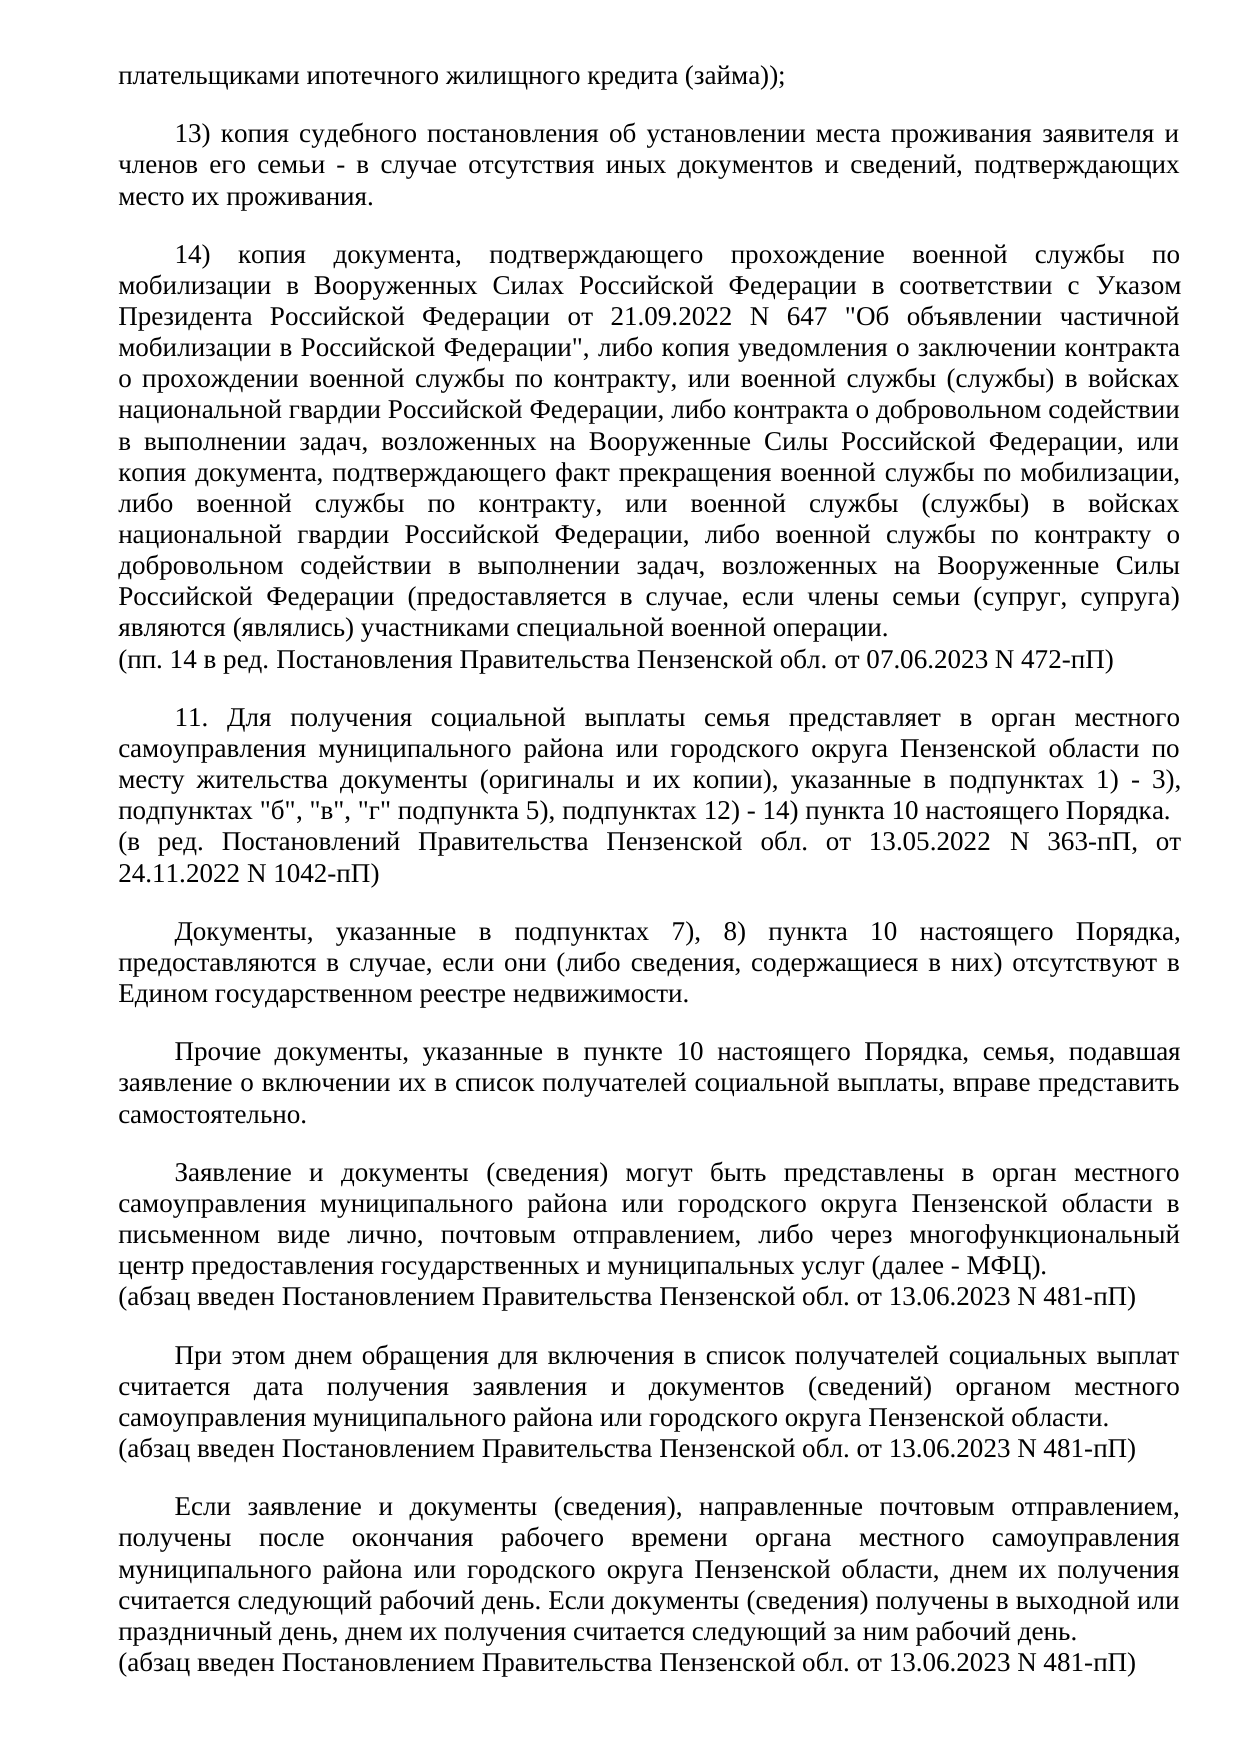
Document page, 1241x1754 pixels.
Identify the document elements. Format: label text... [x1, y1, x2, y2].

text 11. Для получения социальной выплаты семья представляет в орган местного самоуправления муниципального района или городского округа Пензенской области по месту жительства документы (оригиналы и их копии), указанные в подпунктах 1) - 3), подпунктах "б", "в", "г" подпункта 5), подпунктах 12) - 14) пункта 10 настоящего Порядка. [118, 701, 1181, 826]
text Документы, указанные в подпунктах 7), 8) пункта 10 настоящего Порядка, предоставляются в случае, если они (либо сведения, содержащиеся в них) отсутствуют в Едином государственном реестре недвижимости. [118, 915, 1181, 1008]
text Заявление и документы (сведения) могут быть представлены в орган местного самоуправления муниципального района или городского округа Пензенской области в письменном виде лично, почтовым отправлением, либо через многофункциональный центр предоставления государственных и муниципальных услуг (далее - МФЦ). [118, 1156, 1181, 1281]
text 13) копия судебного постановления об установлении места проживания заявителя и членов его семьи - в случае отсутствия иных документов и сведений, подтверждающих место их проживания. [118, 117, 1181, 211]
text Прочие документы, указанные в пункте 10 настоящего Порядка, семья, подавшая заявление о включении их в список получателей социальной выплаты, вправе представить самостоятельно. [118, 1035, 1181, 1129]
text 14) копия документа, подтверждающего прохождение военной службы по мобилизации в Вооруженных Силах Российской Федерации в соответствии с Указом Президента Российской Федерации от 21.09.2022 N 647 "Об объявлении частичной мобилизации в Российской Федерации", либо копия уведомления о заключении контракта о прохождении военной службы по контракту, или военной службы (службы) в войсках национальной гвардии Российской Федерации, либо контракта о добровольном содействии в выполнении задач, возложенных на Вооруженные Силы Российской Федерации, или копия документа, подтверждающего факт прекращения военной службы по мобилизации, либо военной службы по контракту, или военной службы (службы) в войсках национальной гвардии Российской Федерации, либо военной службы по контракту о добровольном содействии в выполнении задач, возложенных на Вооруженные Силы Российской Федерации (предоставляется в случае, если члены семьи (супруг, супруга) являются (являлись) участниками специальной военной операции. [118, 238, 1181, 643]
text (пп. 14 в ред. Постановления Правительства Пензенской обл. от 07.06.2023 N 472-пП) [118, 643, 1181, 674]
text (абзац введен Постановлением Правительства Пензенской обл. от 13.06.2023 N 481-пП) [118, 1281, 1181, 1312]
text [118, 1646, 1181, 1677]
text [118, 59, 1181, 90]
text (в ред. Постановлений Правительства Пензенской обл. от 13.05.2022 N 363-пП, от 24.11.2022 N 1042-пП) [118, 826, 1181, 888]
text (абзац введен Постановлением Правительства Пензенской обл. от 13.06.2023 N 481-пП) [118, 1432, 1181, 1463]
text При этом днем обращения для включения в список получателей социальных выплат считается дата получения заявления и документов (сведений) органом местного самоуправления муниципального района или городского округа Пензенской области. [118, 1339, 1181, 1432]
text Если заявление и документы (сведения), направленные почтовым отправлением, получены после окончания рабочего времени органа местного самоуправления муниципального района или городского округа Пензенской области, днем их получения считается следующий рабочий день. Если документы (сведения) получены в выходной или праздничный день, днем их получения считается следующий за ним рабочий день. [118, 1490, 1181, 1646]
